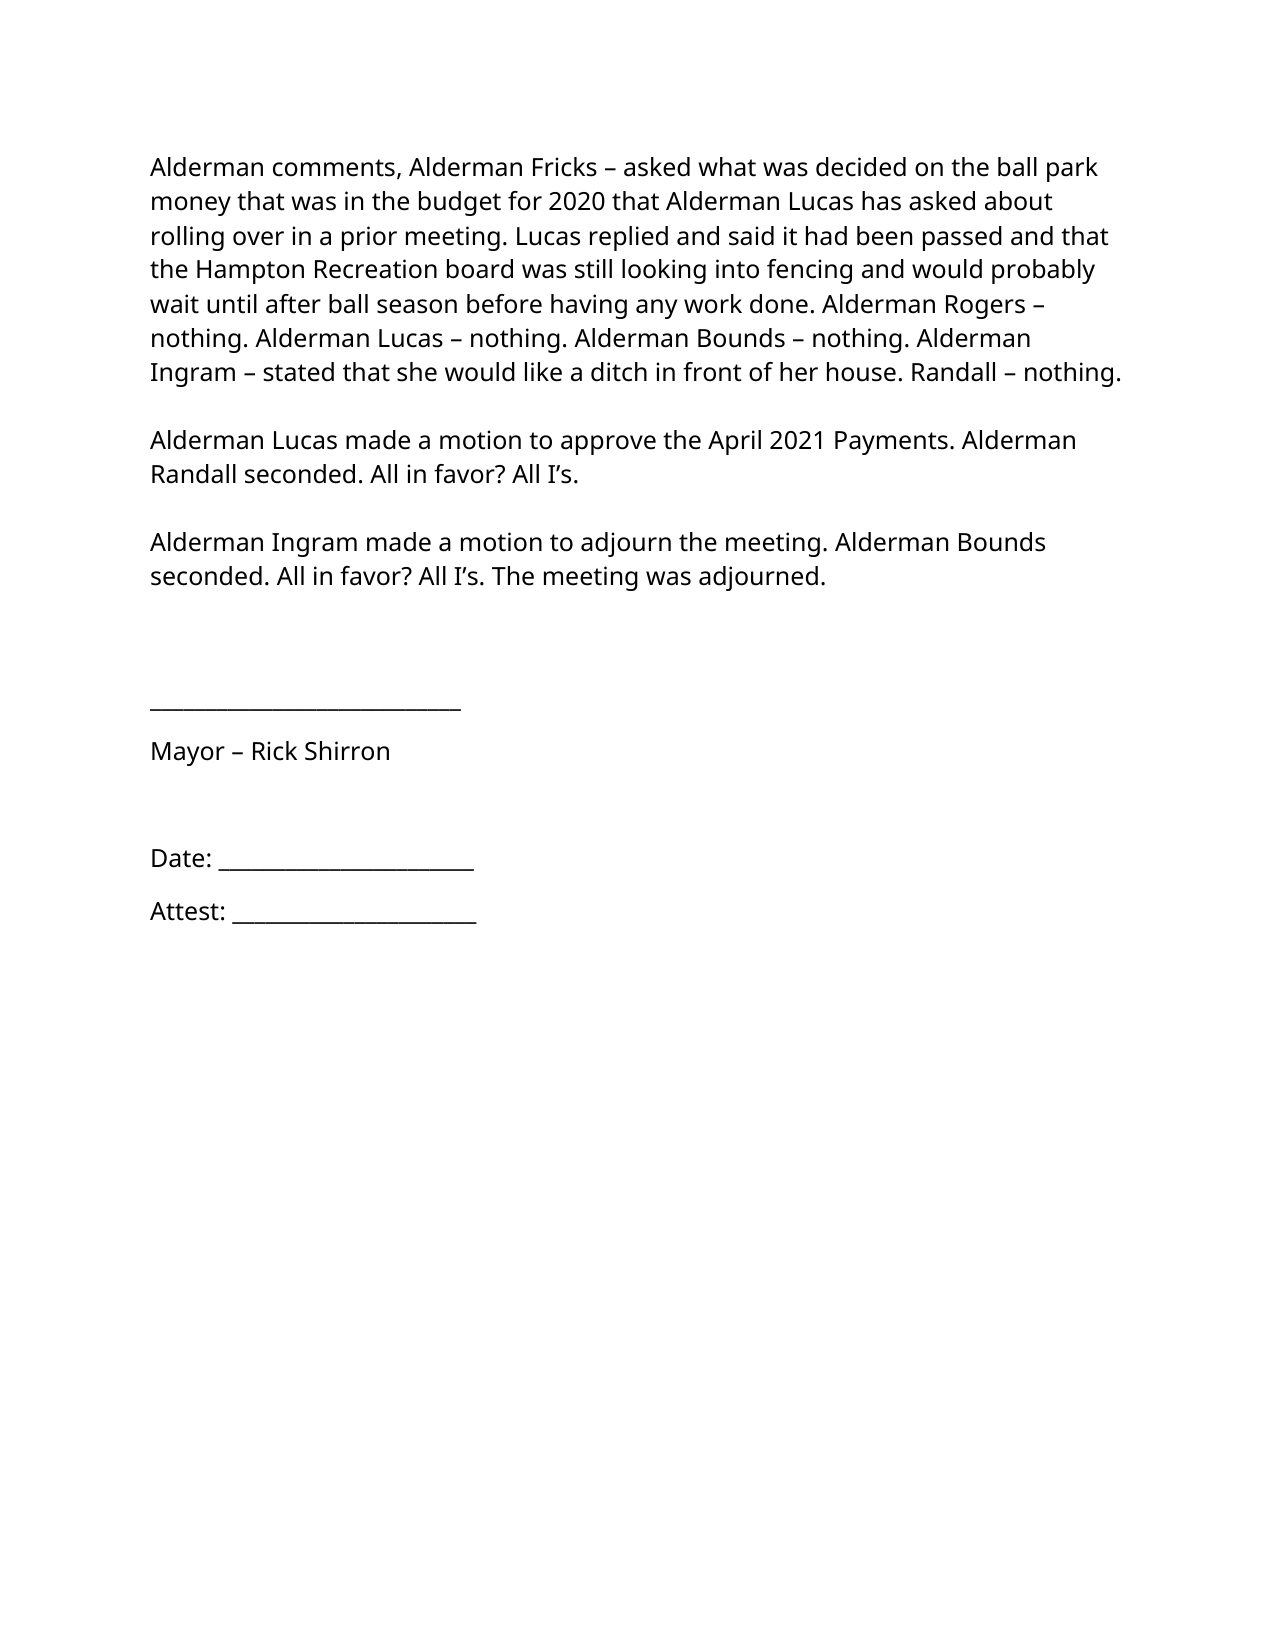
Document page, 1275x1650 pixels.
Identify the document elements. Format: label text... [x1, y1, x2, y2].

text Alderman Ingram made a motion to adjourn the meeting. Alderman Bounds seconded. All in favor? All I’s. The meeting was adjourned. [150, 525, 1125, 593]
text Date: _______________________ [150, 841, 1125, 875]
text Attest: ______________________ [150, 894, 1125, 928]
text Mayor – Rick Shirron [150, 734, 1125, 768]
text Alderman Lucas made a motion to approve the April 2021 Payments. Alderman Randall seconded. All in favor? All I’s. [150, 422, 1125, 491]
text Alderman comments, Alderman Fricks – asked what was decided on the ball park money that was in the budget for 2020 that Alderman Lucas has asked about rolling over in a prior meeting. Lucas replied and said it had been passed and that the Hampton Recreation board was still looking into fencing and would probably wait until after ball season before having any work done. Alderman Rogers – nothing. Alderman Lucas – nothing. Alderman Bounds – nothing. Alderman Ingram – stated that she would like a ditch in front of her house. Randall – nothing. [150, 150, 1125, 388]
text ____________________________ [150, 680, 1125, 714]
